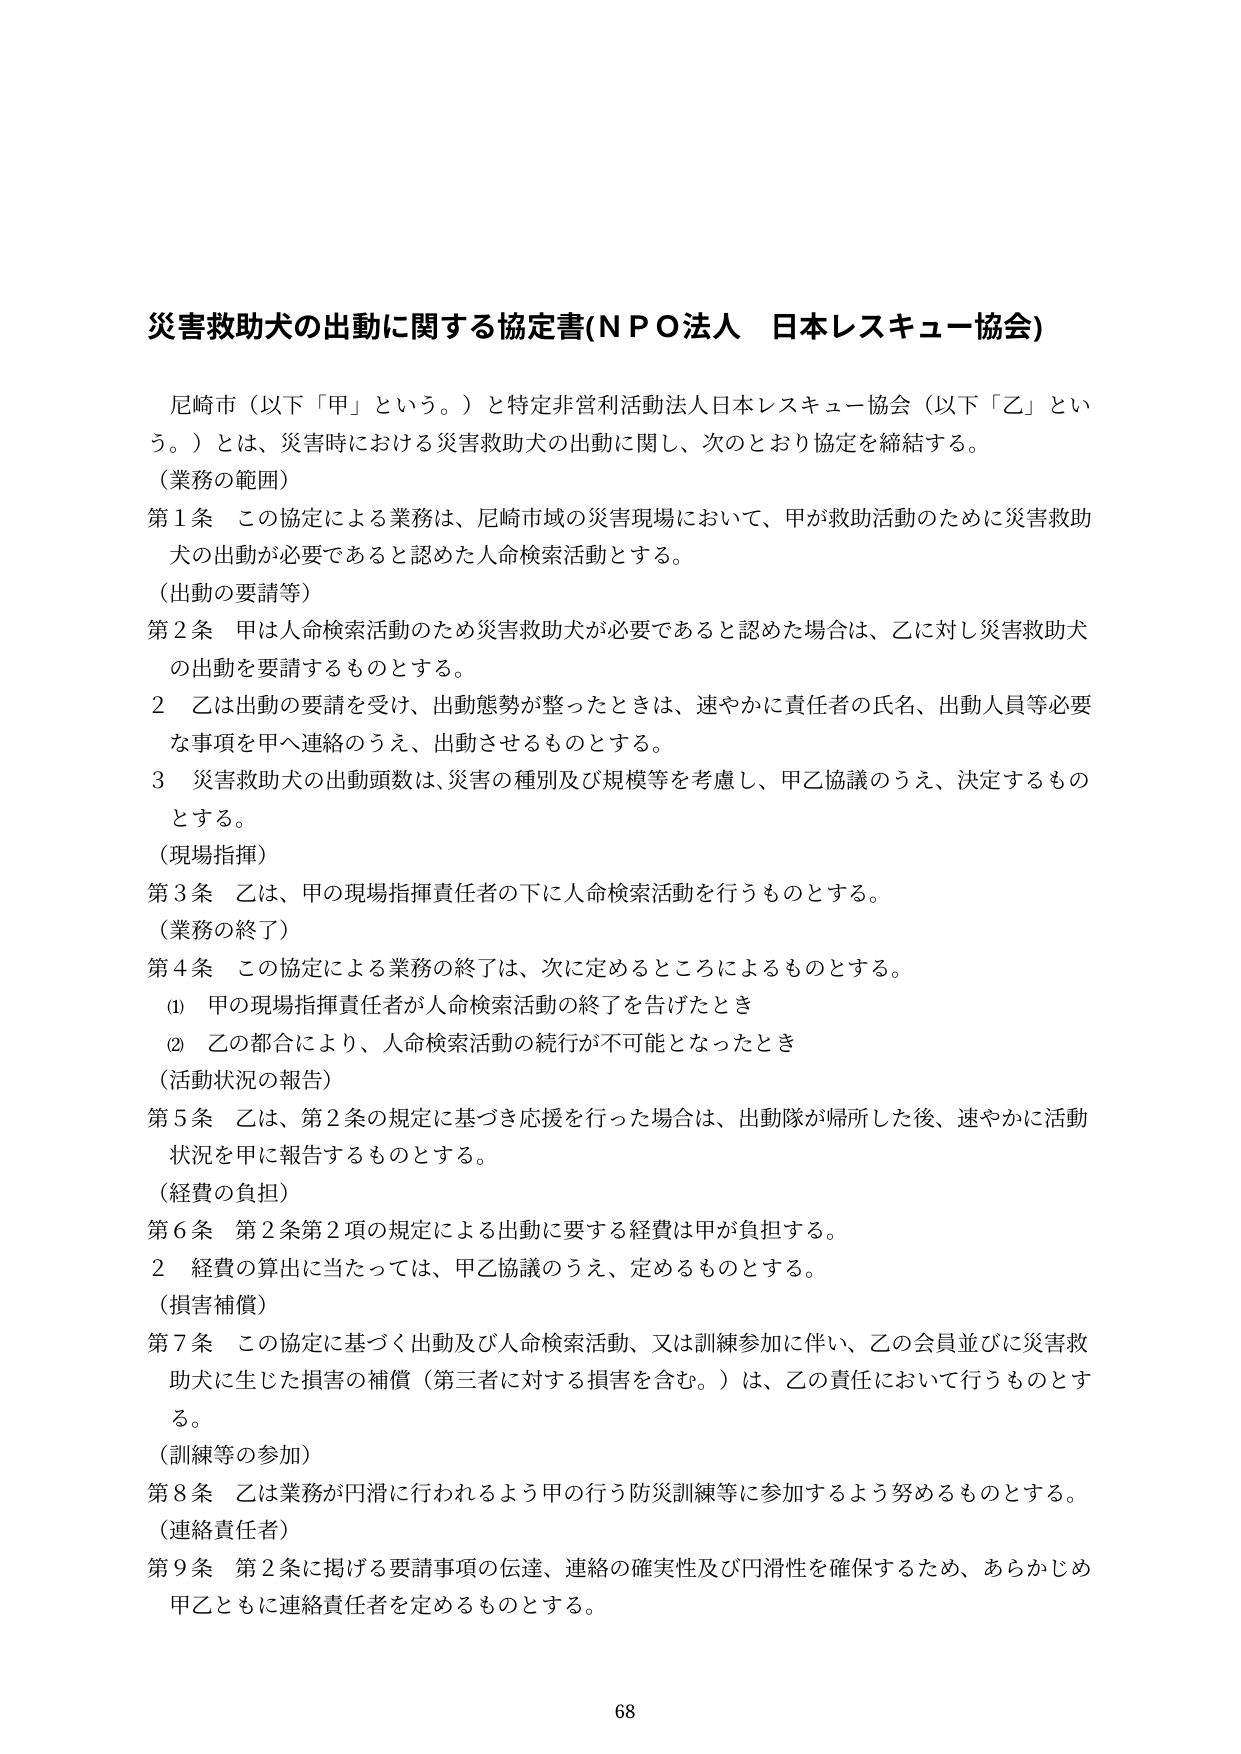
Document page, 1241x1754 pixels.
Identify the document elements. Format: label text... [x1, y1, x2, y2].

text 第１条 この協定による業務は、尼崎市域の災害現場において、甲が救助活動のために災害救助犬の出動が必要であると認めた人命検索活動とする。 [148, 496, 1092, 571]
text （業務の範囲） [148, 458, 1092, 496]
text ⑴ 甲の現場指揮責任者が人命検索活動の終了を告げたとき [166, 983, 1092, 1021]
text 第７条 この協定に基づく出動及び人命検索活動、又は訓練参加に伴い、乙の会員並びに災害救助犬に生じた損害の補償（第三者に対する損害を含む。）は、乙の責任において行うものとする。 [148, 1321, 1092, 1433]
text 尼崎市（以下「甲」という。）と特定非営利活動法人日本レスキュー協会（以下「乙」という。）とは、災害時における災害救助犬の出動に関し、次のとおり協定を締結する。 [148, 383, 1092, 458]
text （連絡責任者） [148, 1508, 1092, 1546]
text 第８条 乙は業務が円滑に行われるよう甲の行う防災訓練等に参加するよう努めるものとする。 [148, 1471, 1092, 1508]
text （業務の終了） [148, 908, 1092, 946]
text ⑵ 乙の都合により、人命検索活動の続行が不可能となったとき [166, 1021, 1092, 1058]
text ２ 乙は出動の要請を受け、出動態勢が整ったときは、速やかに責任者の氏名、出動人員等必要な事項を甲へ連絡のうえ、出動させるものとする。 [148, 683, 1092, 758]
text 第９条 第２条に掲げる要請事項の伝達、連絡の確実性及び円滑性を確保するため、あらかじめ甲乙ともに連絡責任者を定めるものとする。 [148, 1546, 1092, 1621]
text （経費の負担） [148, 1171, 1092, 1208]
text 第２条 甲は人命検索活動のため災害救助犬が必要であると認めた場合は、乙に対し災害救助犬の出動を要請するものとする。 [148, 608, 1092, 683]
text 第６条 第２条第２項の規定による出動に要する経費は甲が負担する。 [148, 1208, 1092, 1246]
subtitle 災害救助犬の出動に関する協定書(ＮＰＯ法人 日本レスキュー協会) [148, 304, 1092, 346]
text （出動の要請等） [148, 571, 1092, 608]
text 第４条 この協定による業務の終了は、次に定めるところによるものとする。 [148, 946, 1092, 983]
text （活動状況の報告） [148, 1058, 1092, 1096]
text ３ 災害救助犬の出動頭数は､災害の種別及び規模等を考慮し、甲乙協議のうえ、決定するものとする。 [148, 758, 1092, 833]
text （訓練等の参加） [148, 1433, 1092, 1471]
text （現場指揮） [148, 833, 1092, 871]
text （損害補償） [148, 1283, 1092, 1321]
text ２ 経費の算出に当たっては、甲乙協議のうえ、定めるものとする。 [148, 1246, 1092, 1283]
text 第５条 乙は、第２条の規定に基づき応援を行った場合は、出動隊が帰所した後、速やかに活動状況を甲に報告するものとする。 [148, 1096, 1092, 1171]
text 第３条 乙は、甲の現場指揮責任者の下に人命検索活動を行うものとする。 [148, 871, 1092, 908]
